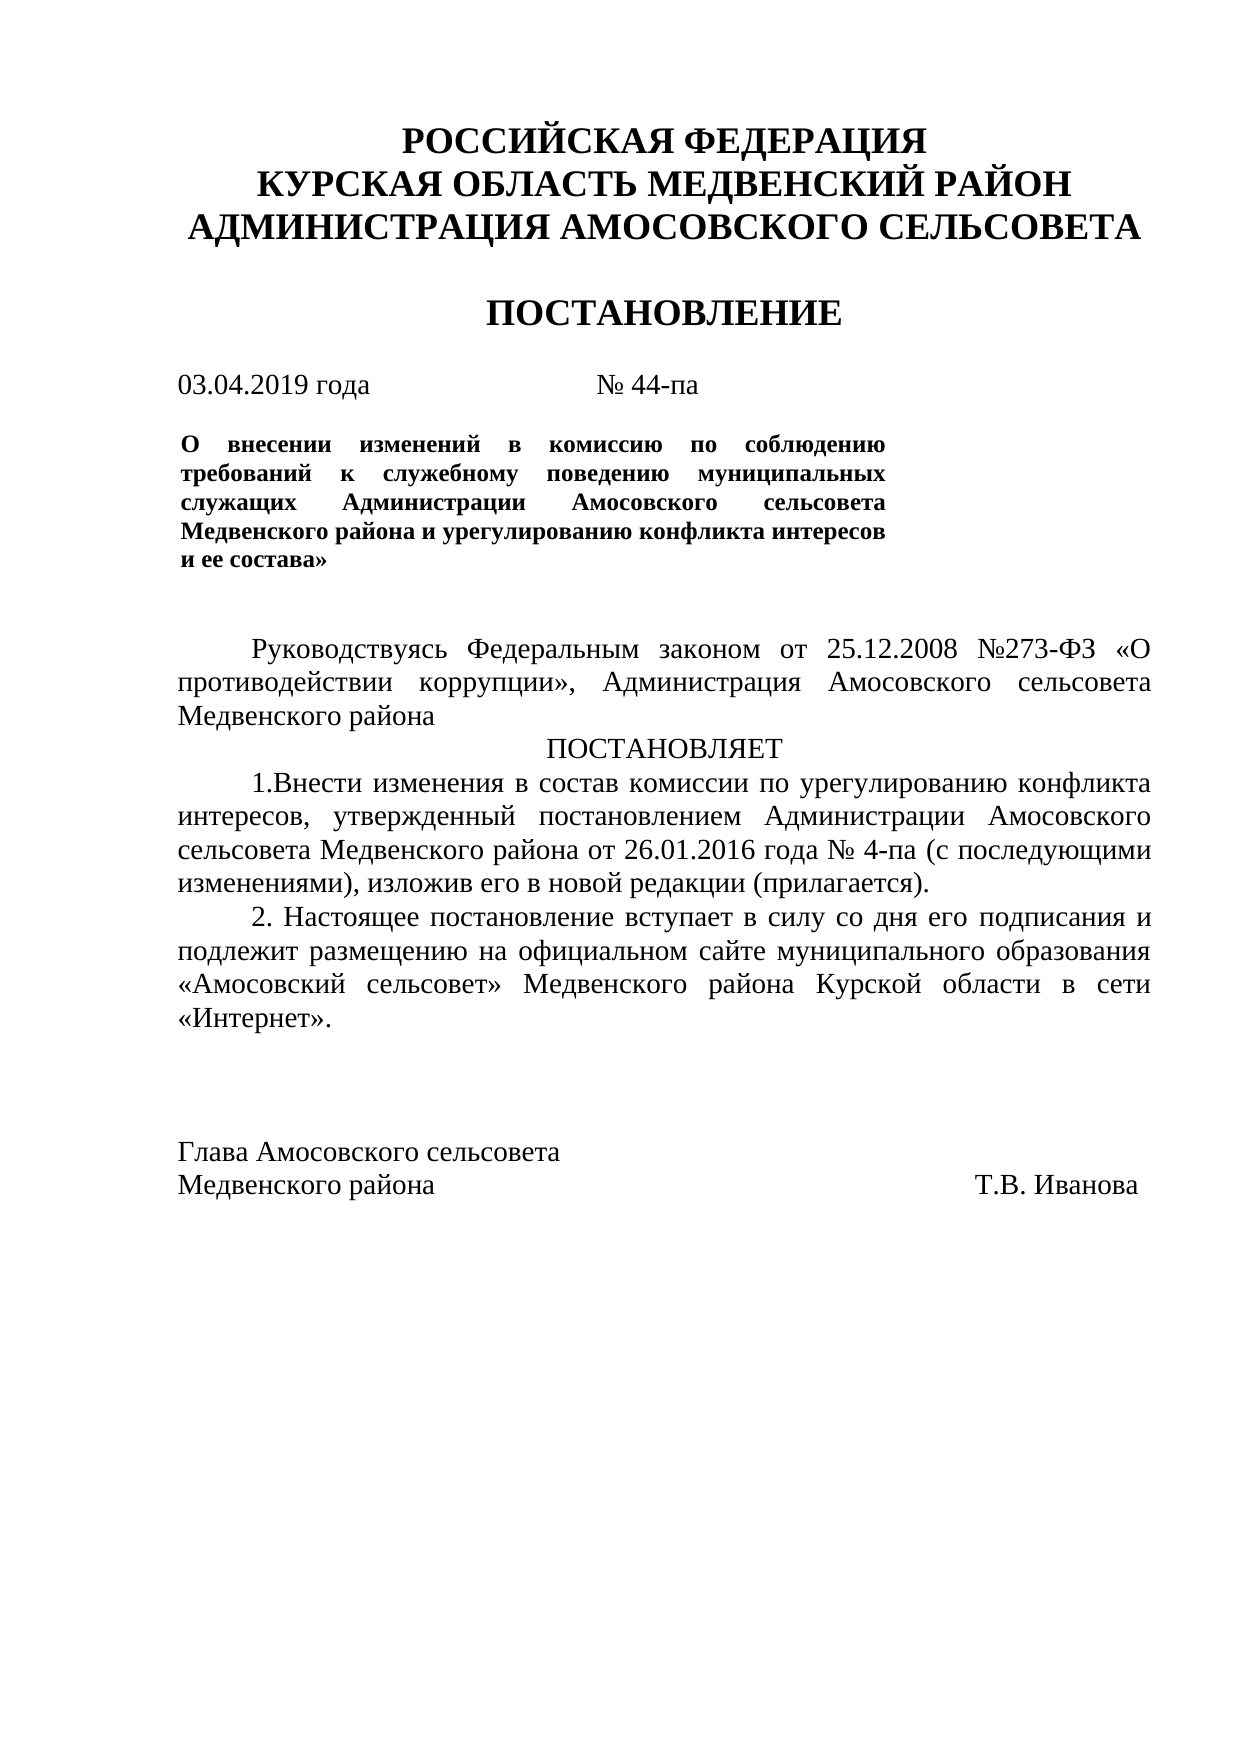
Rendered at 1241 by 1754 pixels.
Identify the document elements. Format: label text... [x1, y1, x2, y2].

text РОССИЙСКАЯ ФЕДЕРАЦИЯ [177, 118, 1152, 161]
text ПОСТАНОВЛЕНИЕ [177, 291, 1152, 334]
text Медвенского района Т.В. Иванова [177, 1167, 1152, 1201]
text 1.Внести изменения в состав комиссии по урегулированию конфликта интересов, утвержденный постановлением Администрации Амосовского сельсовета Медвенского района от 26.01.2016 года № 4-па (с последующими изменениями), изложив его в новой редакции (прилагается). [177, 765, 1152, 899]
text Руководствуясь Федеральным законом от 25.12.2008 №273-ФЗ «О противодействии коррупции», Администрация Амосовского сельсовета Медвенского района [177, 631, 1152, 731]
text КУРСКАЯ ОБЛАСТЬ МЕДВЕНСКИЙ РАЙОН [177, 161, 1152, 204]
text ПОСТАНОВЛЯЕТ [177, 731, 1152, 765]
text О внесении изменений в комиссию по соблюдению требований к служебному поведению муниципальных служащих Администрации Амосовского сельсовета Медвенского района и урегулированию конфликта интересов и ее состава» [180, 429, 886, 573]
text Глава Амосовского сельсовета [177, 1134, 1152, 1167]
text АДМИНИСТРАЦИЯ АМОСОВСКОГО СЕЛЬСОВЕТА [177, 204, 1152, 247]
text 03.04.2019 года № 44-па [177, 367, 1152, 401]
text 2. Настоящее постановление вступает в силу со дня его подписания и подлежит размещению на официальном сайте муниципального образования «Амосовский сельсовет» Медвенского района Курской области в сети «Интернет». [177, 899, 1152, 1033]
